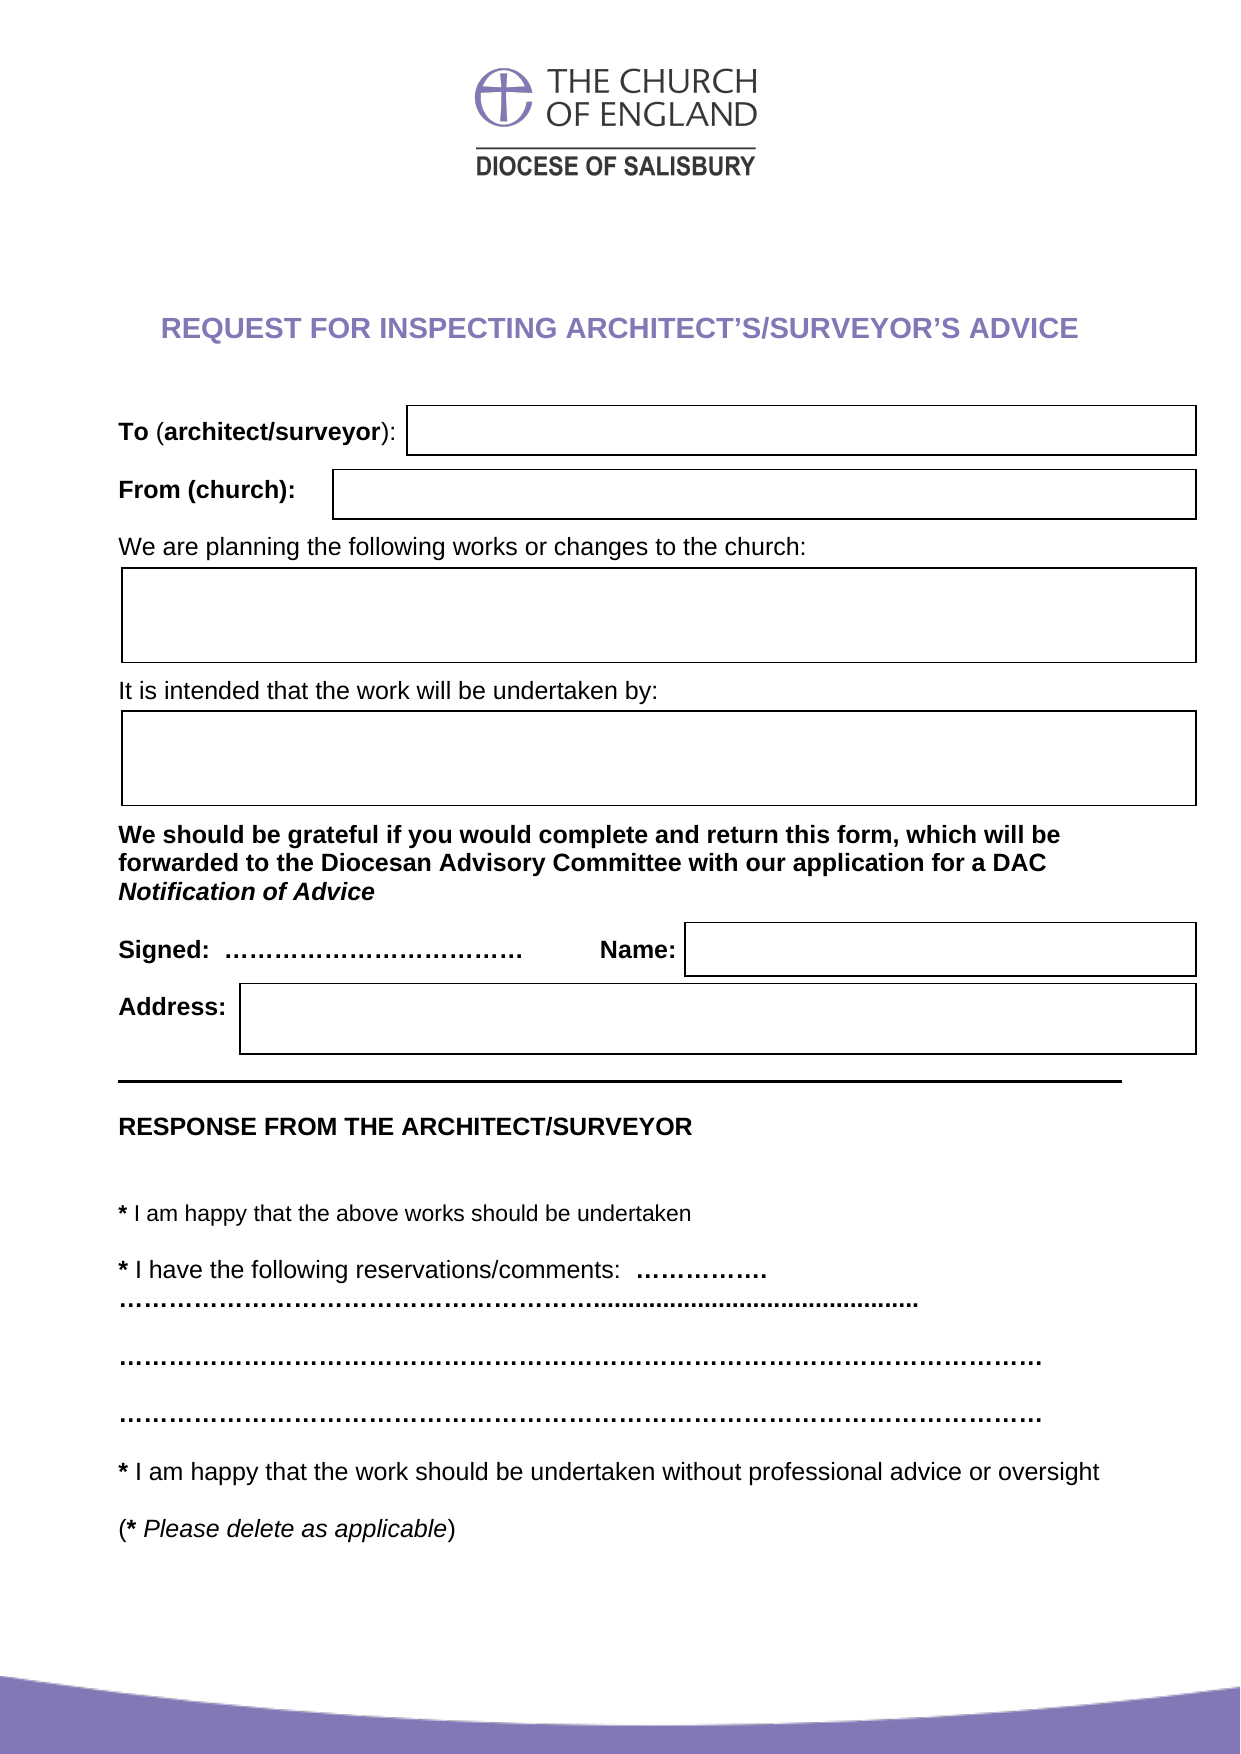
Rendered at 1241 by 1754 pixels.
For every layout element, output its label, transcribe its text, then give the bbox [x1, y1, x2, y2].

subtitle REQUEST FOR INSPECTING ARCHITECT’S/SURVEYOR’S ADVICE [118, 311, 1122, 344]
text We should be grateful if you would complete and return this form, which will be forwarded to the Diocesan Advisory Committee with our application for a DAC Notification of Advice [118, 819, 1122, 906]
text Address: [118, 992, 239, 1021]
text Signed: ……………………………… Name: [118, 934, 684, 963]
text * I am happy that the above works should be undertaken [118, 1200, 1122, 1227]
text (* Please delete as applicable) [118, 1514, 1122, 1543]
picture [0, 0, 1241, 1725]
text RESPONSE FROM THE ARCHITECT/SURVEYOR [118, 1112, 1122, 1141]
subtitle It is intended that the work will be undertaken by: [118, 676, 1122, 704]
text From (church): [118, 474, 332, 503]
subtitle We are planning the following works or changes to the church: [118, 532, 1122, 561]
text ………………………………………………………………………………………………… [118, 1342, 1122, 1370]
text ………………………………………………………………………………………………… [118, 1399, 1122, 1428]
text * I am happy that the work should be undertaken without professional advice or oversight [118, 1457, 1122, 1485]
text * I have the following reservations/comments: …………….…………………………………………………............................................... [118, 1255, 1122, 1313]
text To (architect/surveyor): [118, 417, 406, 446]
